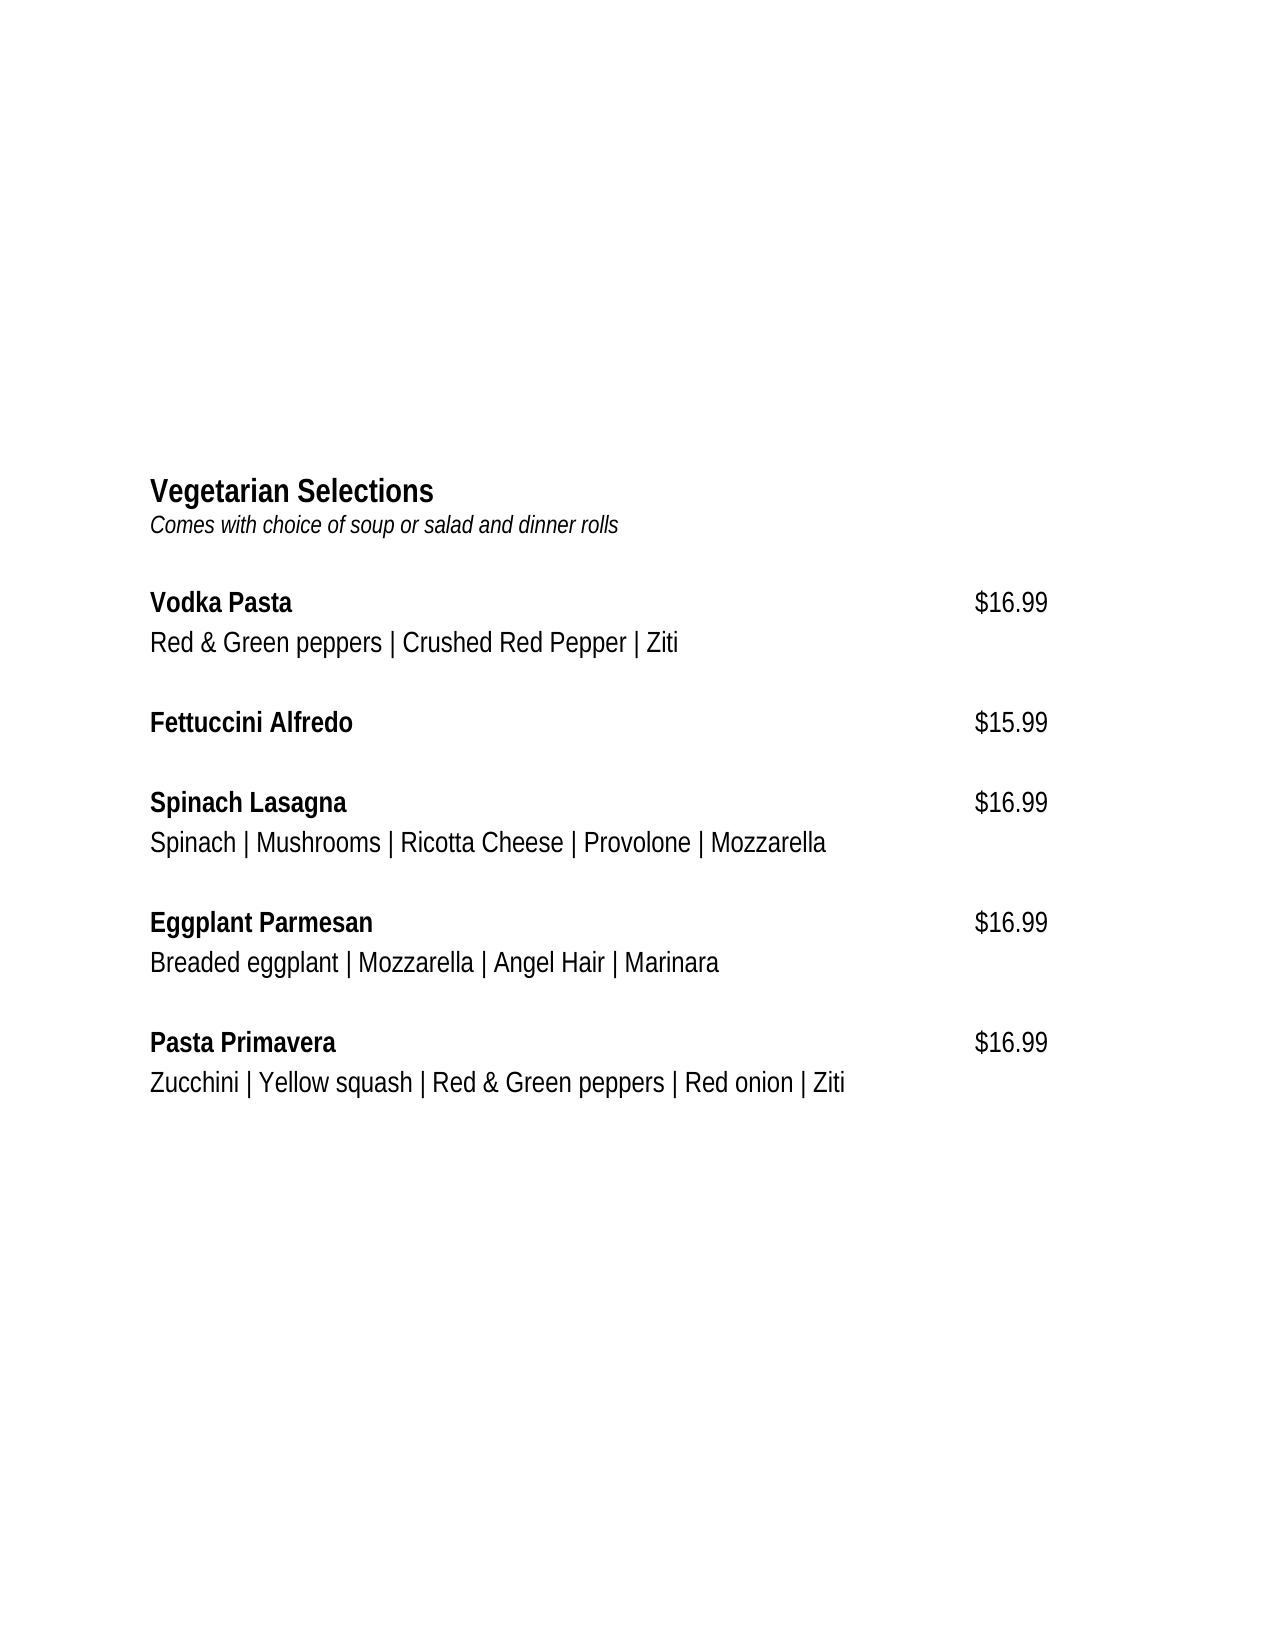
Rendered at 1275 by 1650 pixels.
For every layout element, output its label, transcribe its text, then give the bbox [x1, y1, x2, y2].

text Breaded eggplant | Mozzarella | Angel Hair | Marinara [150, 939, 1125, 979]
text Eggplant Parmesan $16.99 [150, 899, 1125, 939]
text Comes with choice of soup or salad and dinner rolls [150, 510, 1125, 539]
text Red & Green peppers | Crushed Red Pepper | Ziti [150, 619, 1125, 659]
text Vegetarian Selections [150, 470, 1125, 510]
text Spinach Lasagna $16.99 [150, 779, 1125, 819]
text Vodka Pasta $16.99 [150, 579, 1125, 619]
text Pasta Primavera $16.99 [150, 1019, 1125, 1059]
text Fettuccini Alfredo $15.99 [150, 699, 1125, 739]
text Spinach | Mushrooms | Ricotta Cheese | Provolone | Mozzarella [150, 819, 1125, 859]
text Zucchini | Yellow squash | Red & Green peppers | Red onion | Ziti [150, 1059, 1125, 1099]
